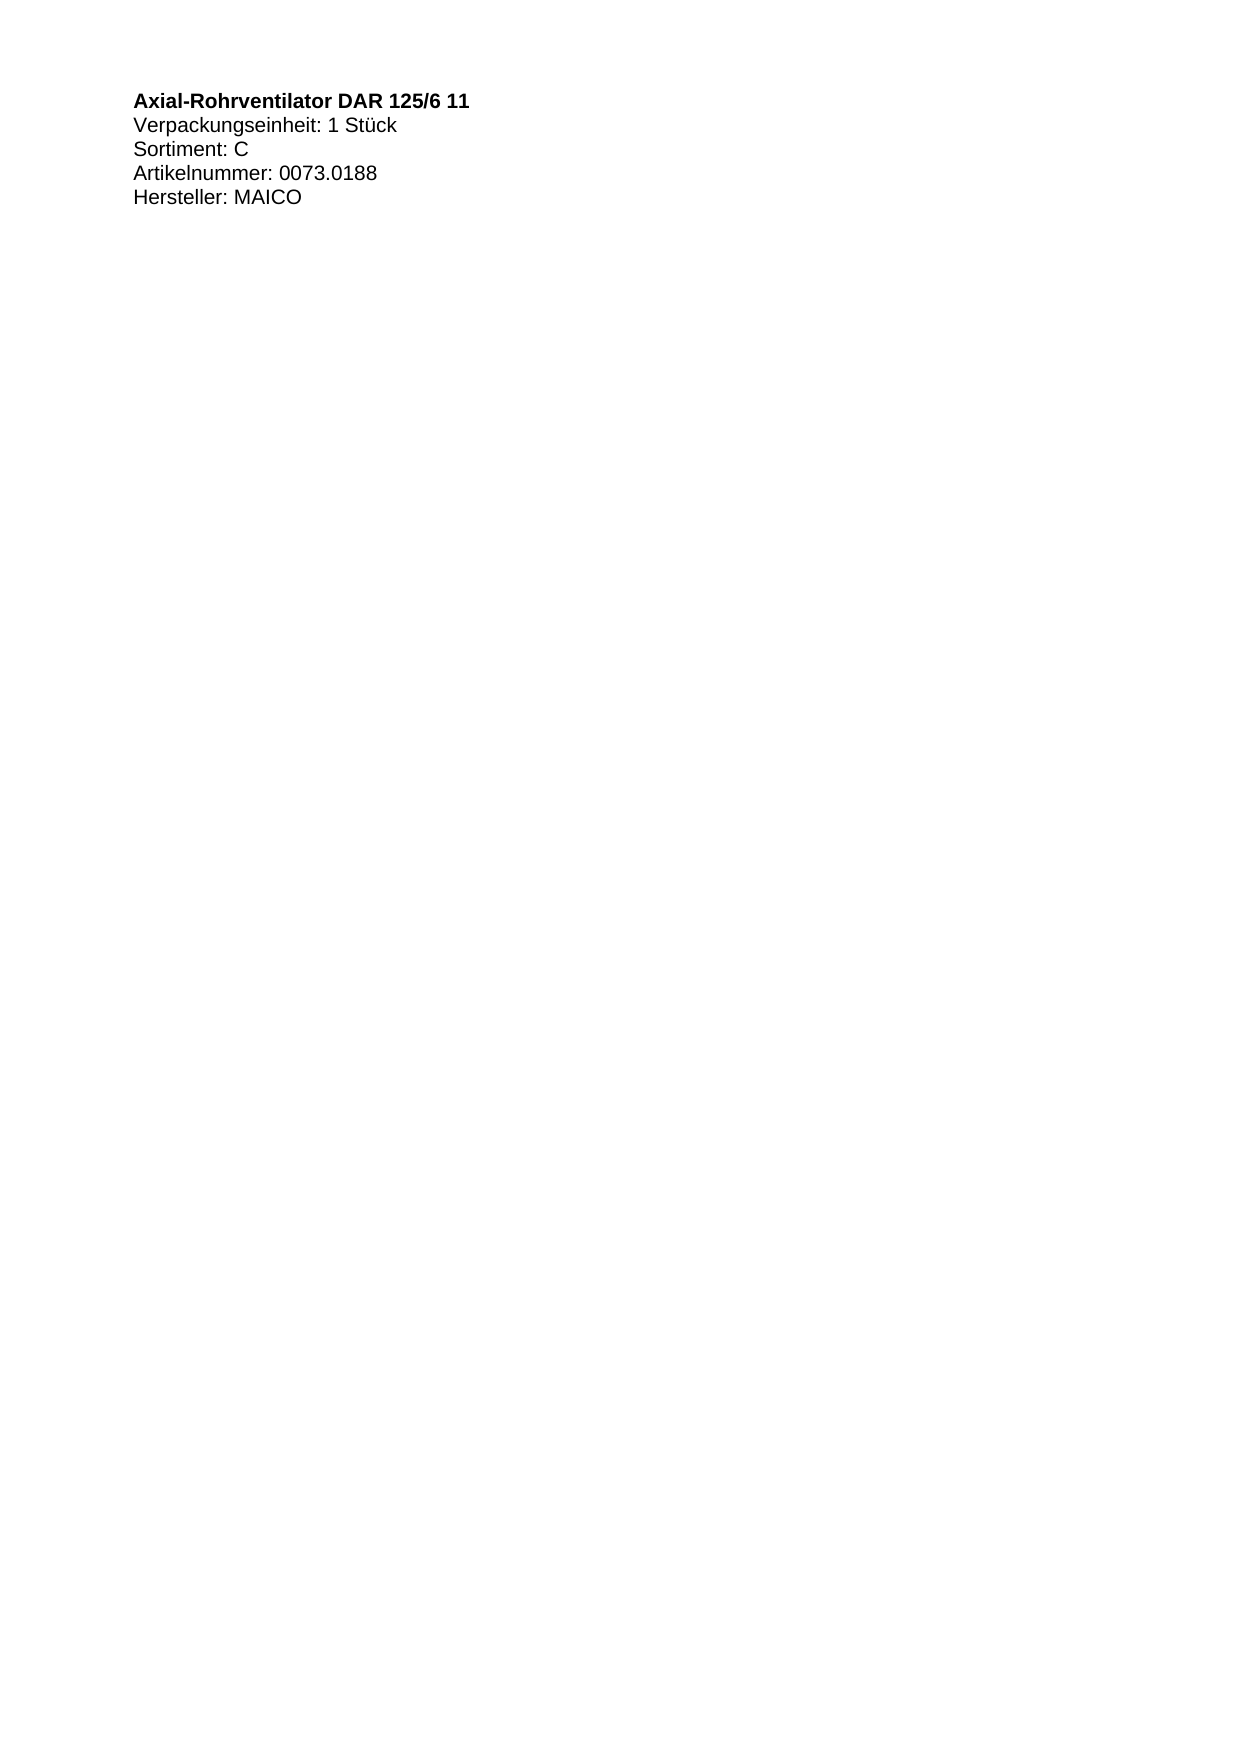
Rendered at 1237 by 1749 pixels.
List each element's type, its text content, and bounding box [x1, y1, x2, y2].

text Axial-Rohrventilator DAR 125/6 11Verpackungseinheit: 1 StückSortiment: C Artikelnummer: 0073.0188Hersteller: MAICO [133, 89, 1148, 208]
